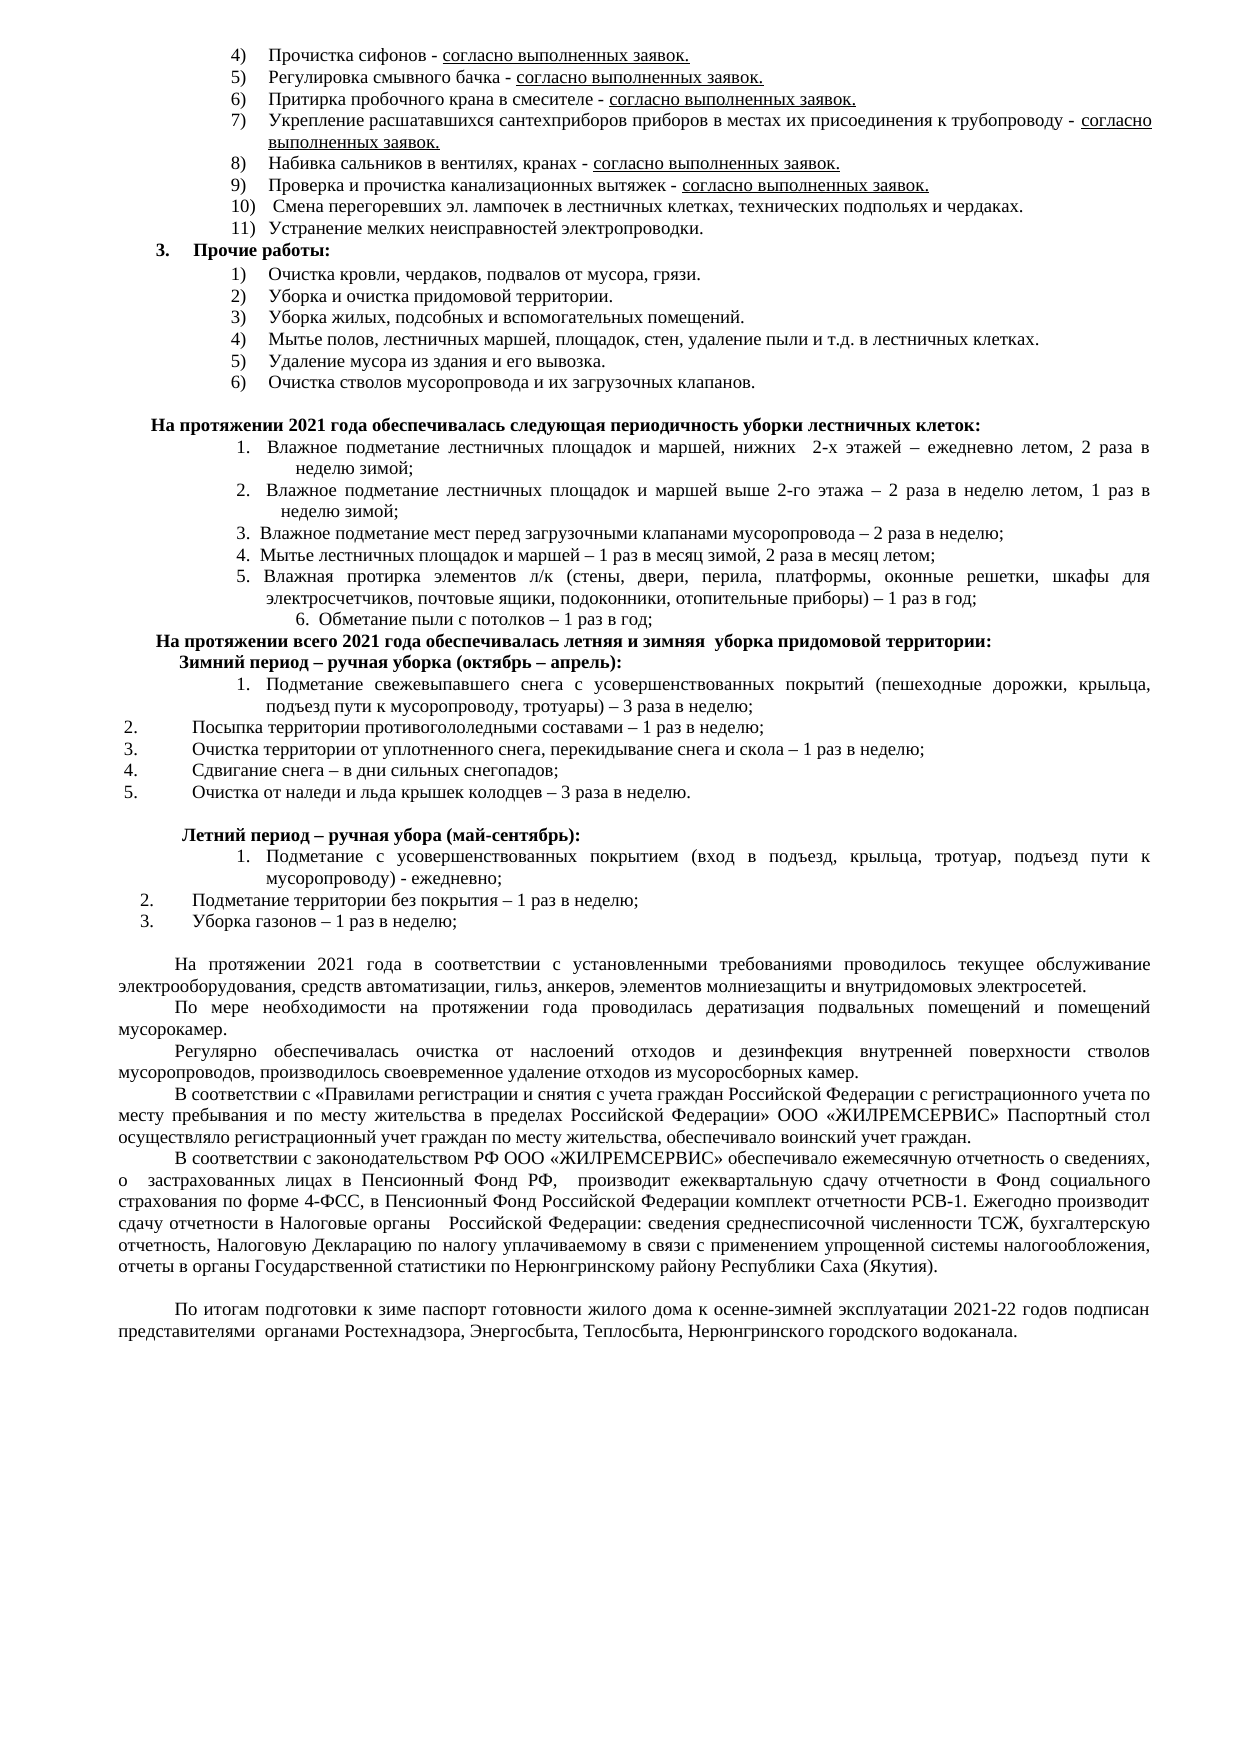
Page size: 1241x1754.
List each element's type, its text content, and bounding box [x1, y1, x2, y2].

list Уборка и очистка придомовой территории. [231, 285, 1152, 306]
list Подметание с усовершенствованных покрытием (вход в подъезд, крыльца, тротуар, подъезд пути к мусоропроводу) - ежедневно; [236, 845, 1152, 888]
list Удаление мусора из здания и его вывозка. [231, 349, 1152, 371]
text 2. Влажное подметание лестничных площадок и маршей выше 2-го этажа – 2 раза в неделю летом, 1 раз в неделю зимой; [236, 479, 1152, 522]
text На протяжении всего 2021 года обеспечивалась летняя и зимняя уборка придомовой территории: [118, 630, 1152, 651]
text По итогам подготовки к зиме паспорт готовности жилого дома к осенне-зимней эксплуатации 2021-22 годов подписан представителями органами Ростехнадзора, Энергосбыта, Теплосбыта, Нерюнгринского городского водоканала. [118, 1298, 1152, 1341]
list Очистка стволов мусоропровода и их загрузочных клапанов. [231, 371, 1152, 393]
list Проверка и прочистка канализационных вытяжек - согласно выполненных заявок. [231, 174, 1152, 195]
text На протяжении 2021 года в соответствии с установленными требованиями проводилось текущее обслуживание электрооборудования, средств автоматизации, гильз, анкеров, элементов молниезащиты и внутридомовых электросетей. [118, 953, 1152, 996]
list Очистка кровли, чердаков, подвалов от мусора, грязи. [231, 263, 1152, 285]
text 6. Обметание пыли с потолков – 1 раз в год; [295, 608, 1152, 630]
text На протяжении 2021 года обеспечивалась следующая периодичность уборки лестничных клеток: [118, 414, 1152, 436]
list Посыпка территории противогололедными составами – 1 раз в неделю; [118, 716, 1152, 738]
text Летний период – ручная убора (май-сентябрь): [118, 824, 1152, 845]
list Регулировка смывного бачка - согласно выполненных заявок. [231, 66, 1152, 87]
text В соответствии с законодательством РФ ООО «ЖИЛРЕМСЕРВИС» обеспечивало ежемесячную отчетность о сведениях, о застрахованных лицах в Пенсионный Фонд РФ, производит ежеквартальную сдачу отчетности в Фонд социального страхования по форме 4-ФСС, в Пенсионный Фонд Российской Федерации комплект отчетности РСВ-1. Ежегодно производит сдачу отчетности в Налоговые органы Российской Федерации: сведения среднесписочной численности ТСЖ, бухгалтерскую отчетность, Налоговую Декларацию по налогу уплачиваемому в связи с применением упрощенной системы налогообложения, отчеты в органы Государственной статистики по Нерюнгринскому району Республики Саха (Якутия). [118, 1147, 1152, 1277]
text Зимний период – ручная уборка (октябрь – апрель): [118, 651, 1152, 673]
list Устранение мелких неисправностей электропроводки. [231, 217, 1152, 238]
list Уборка газонов – 1 раз в неделю; [118, 910, 1152, 932]
text 5. Влажная протирка элементов л/к (стены, двери, перила, платформы, оконные решетки, шкафы для электросчетчиков, почтовые ящики, подоконники, отопительные приборы) – 1 раз в год; [236, 565, 1152, 608]
text 1. Влажное подметание лестничных площадок и маршей, нижних 2-х этажей – ежедневно летом, 2 раза в неделю зимой; [236, 436, 1152, 479]
list Набивка сальников в вентилях, кранах - согласно выполненных заявок. [231, 152, 1152, 174]
list Очистка территории от уплотненного снега, перекидывание снега и скола – 1 раз в неделю; [118, 738, 1152, 759]
list Очистка от наледи и льда крышек колодцев – 3 раза в неделю. [118, 781, 1152, 802]
text Регулярно обеспечивалась очистка от наслоений отходов и дезинфекция внутренней поверхности стволов мусоропроводов, производилось своевременное удаление отходов из мусоросборных камер. [118, 1039, 1152, 1083]
list Подметание территории без покрытия – 1 раз в неделю; [118, 888, 1152, 910]
list Прочистка сифонов - согласно выполненных заявок. [231, 44, 1152, 66]
list Прочие работы: [156, 238, 1152, 260]
text 4. Мытье лестничных площадок и маршей – 1 раз в месяц зимой, 2 раза в месяц летом; [236, 543, 1152, 565]
list Подметание свежевыпавшего снега с усовершенствованных покрытий (пешеходные дорожки, крыльца, подъезд пути к мусоропроводу, тротуары) – 3 раза в неделю; [236, 673, 1152, 716]
list Уборка жилых, подсобных и вспомогательных помещений. [231, 306, 1152, 328]
list Сдвигание снега – в дни сильных снегопадов; [118, 759, 1152, 781]
list Мытье полов, лестничных маршей, площадок, стен, удаление пыли и т.д. в лестничных клетках. [231, 328, 1152, 349]
text В соответствии с «Правилами регистрации и снятия с учета граждан Российской Федерации с регистрационного учета по месту пребывания и по месту жительства в пределах Российской Федерации» ООО «ЖИЛРЕМСЕРВИС» Паспортный стол осуществляло регистрационный учет граждан по месту жительства, обеспечивало воинский учет граждан. [118, 1083, 1152, 1147]
text 3. Влажное подметание мест перед загрузочными клапанами мусоропровода – 2 раза в неделю; [236, 522, 1152, 543]
list Смена перегоревших эл. лампочек в лестничных клетках, технических подпольях и чердаках. [231, 195, 1152, 217]
list Притирка пробочного крана в смесителе - согласно выполненных заявок. [231, 87, 1152, 109]
list Укрепление расшатавшихся сантехприборов приборов в местах их присоединения к трубопроводу - согласно выполненных заявок. [231, 109, 1152, 152]
text По мере необходимости на протяжении года проводилась дератизация подвальных помещений и помещений мусорокамер. [118, 996, 1152, 1039]
